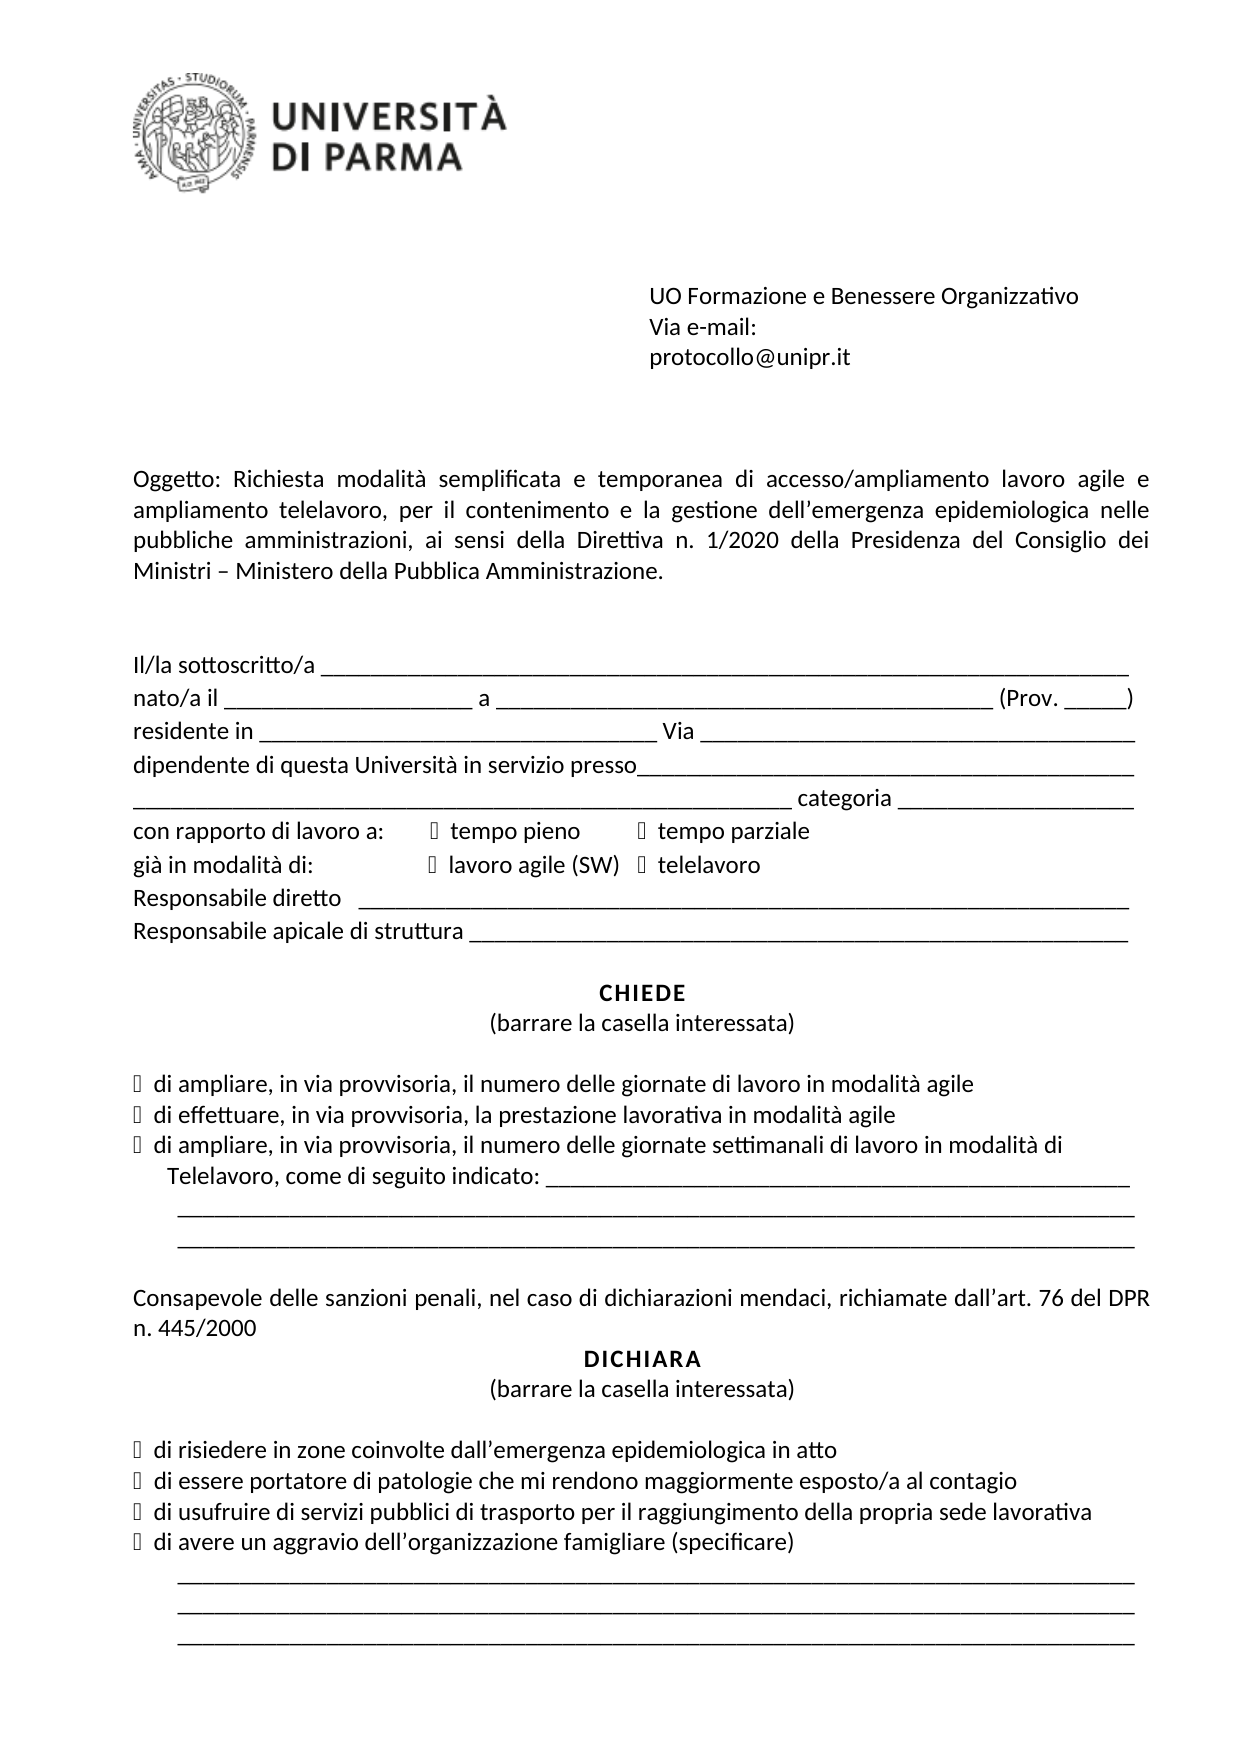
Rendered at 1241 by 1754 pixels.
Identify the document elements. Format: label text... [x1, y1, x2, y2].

text Via e-mail: [649, 311, 1152, 341]
text _____________________________________________________________________________ [133, 1587, 1152, 1618]
text _____________________________________________________________________________ [133, 1221, 1152, 1252]
text Oggetto: Richiesta modalità semplificata e temporanea di accesso/ampliamento lavoro agile e ampliamento telelavoro, per il contenimento e la gestione dell’emergenza epidemiologica nelle pubbliche amministrazioni, ai sensi della Direttiva n. 1/2020 della Presidenza del Consiglio dei Ministri – Ministero della Pubblica Amministrazione. [133, 463, 1152, 585]
text residente in ________________________________ Via ___________________________________ dipendente di questa Università in servizio presso________________________________________ [133, 713, 1152, 780]
text CHIEDE [133, 977, 1152, 1007]
text UO Formazione e Benessere Organizzativo [649, 280, 1152, 311]
text di effettuare, in via provvisoria, la prestazione lavorativa in modalità agile [133, 1099, 1152, 1129]
text (barrare la casella interessata) [133, 1374, 1152, 1404]
text con rapporto di lavoro a: tempo pieno tempo parziale [133, 813, 1152, 846]
text DICHIARA [133, 1343, 1152, 1374]
text _____________________________________________________________________________ [133, 1618, 1152, 1648]
text Il/la sottoscritto/a _________________________________________________________________ [133, 646, 1152, 680]
text Consapevole delle sanzioni penali, nel caso di dichiarazioni mendaci, richiamate dall’art. 76 del DPR n. 445/2000 [133, 1282, 1152, 1343]
text di avere un aggravio dell’organizzazione famigliare (specificare) [133, 1526, 1152, 1557]
text Responsabile apicale di struttura _____________________________________________________ [133, 913, 1152, 946]
text protocollo@unipr.it [649, 341, 1152, 372]
text nato/a il ____________________ a ________________________________________ (Prov. _____) [133, 680, 1152, 713]
text di usufruire di servizi pubblici di trasporto per il raggiungimento della propria sede lavorativa [133, 1496, 1152, 1526]
text Responsabile diretto ______________________________________________________________ [133, 880, 1152, 913]
text _____________________________________________________ categoria ___________________ [133, 780, 1152, 813]
text di ampliare, in via provvisoria, il numero delle giornate di lavoro in modalità agile [133, 1068, 1152, 1099]
text di ampliare, in via provvisoria, il numero delle giornate settimanali di lavoro in modalità di [133, 1129, 1152, 1160]
text già in modalità di: lavoro agile (SW) telelavoro [133, 846, 1152, 880]
text Telelavoro, come di seguito indicato: _______________________________________________ [133, 1160, 1152, 1191]
text di risiedere in zone coinvolte dall’emergenza epidemiologica in atto [133, 1435, 1152, 1465]
text _____________________________________________________________________________ [133, 1557, 1152, 1587]
text (barrare la casella interessata) [133, 1007, 1152, 1038]
text di essere portatore di patologie che mi rendono maggiormente esposto/a al contagio [133, 1465, 1152, 1496]
text _____________________________________________________________________________ [133, 1191, 1152, 1221]
